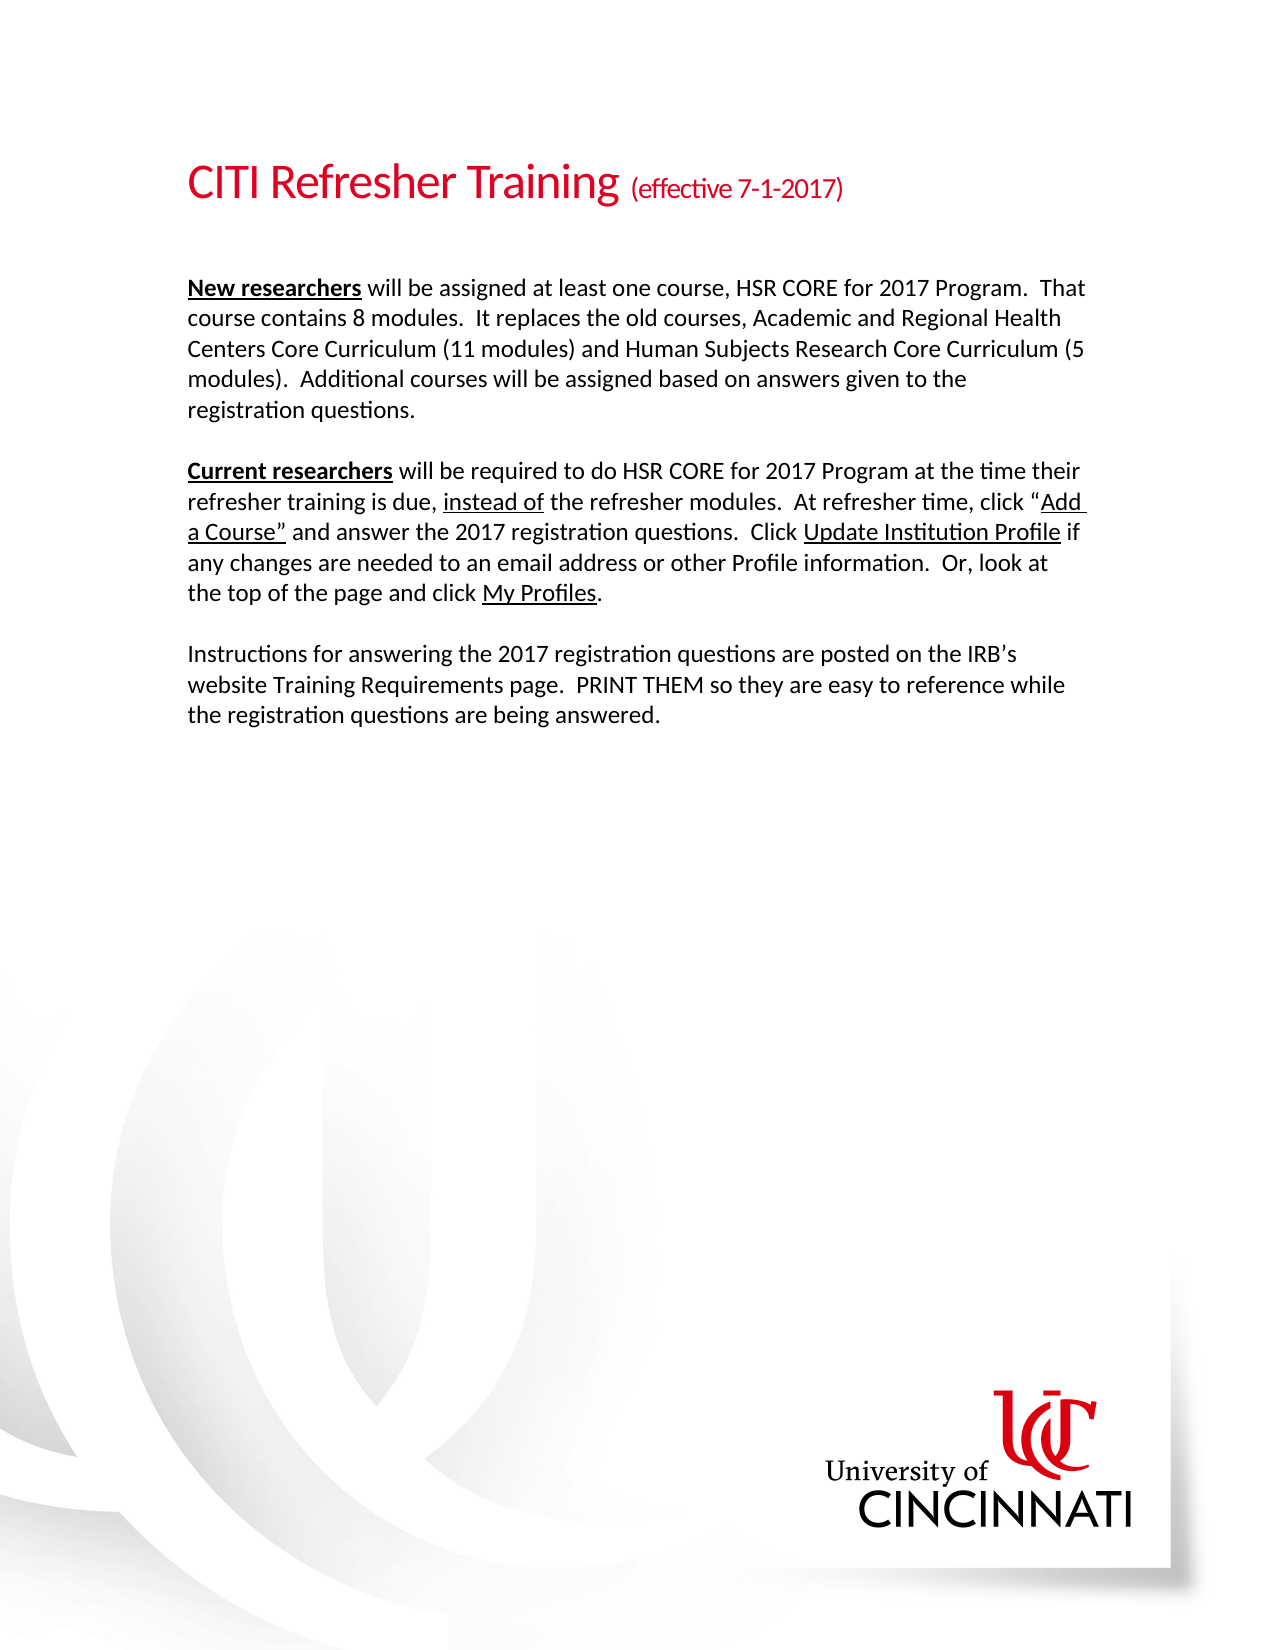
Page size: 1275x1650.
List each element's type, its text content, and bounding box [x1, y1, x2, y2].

text Current researchers will be required to do HSR CORE for 2017 Program at the time their refresher training is due, instead of the refresher modules. At refresher time, click “Add a Course” and answer the 2017 registration questions. Click Update Institution Profile if any changes are needed to an email address or other Profile information. Or, look at the top of the page and click My Profiles. [187, 455, 1087, 608]
title CITI Refresher Training (effective 7-1-2017) [187, 150, 1087, 211]
text Instructions for answering the 2017 registration questions are posted on the IRB’s website Training Requirements page. PRINT THEM so they are easy to reference while the registration questions are being answered. [187, 638, 1087, 730]
picture [0, 0, 1275, 1650]
text New researchers will be assigned at least one course, HSR CORE for 2017 Program. That course contains 8 modules. It replaces the old courses, Academic and Regional Health Centers Core Curriculum (11 modules) and Human Subjects Research Core Curriculum (5 modules). Additional courses will be assigned based on answers given to the registration questions. [187, 272, 1087, 425]
